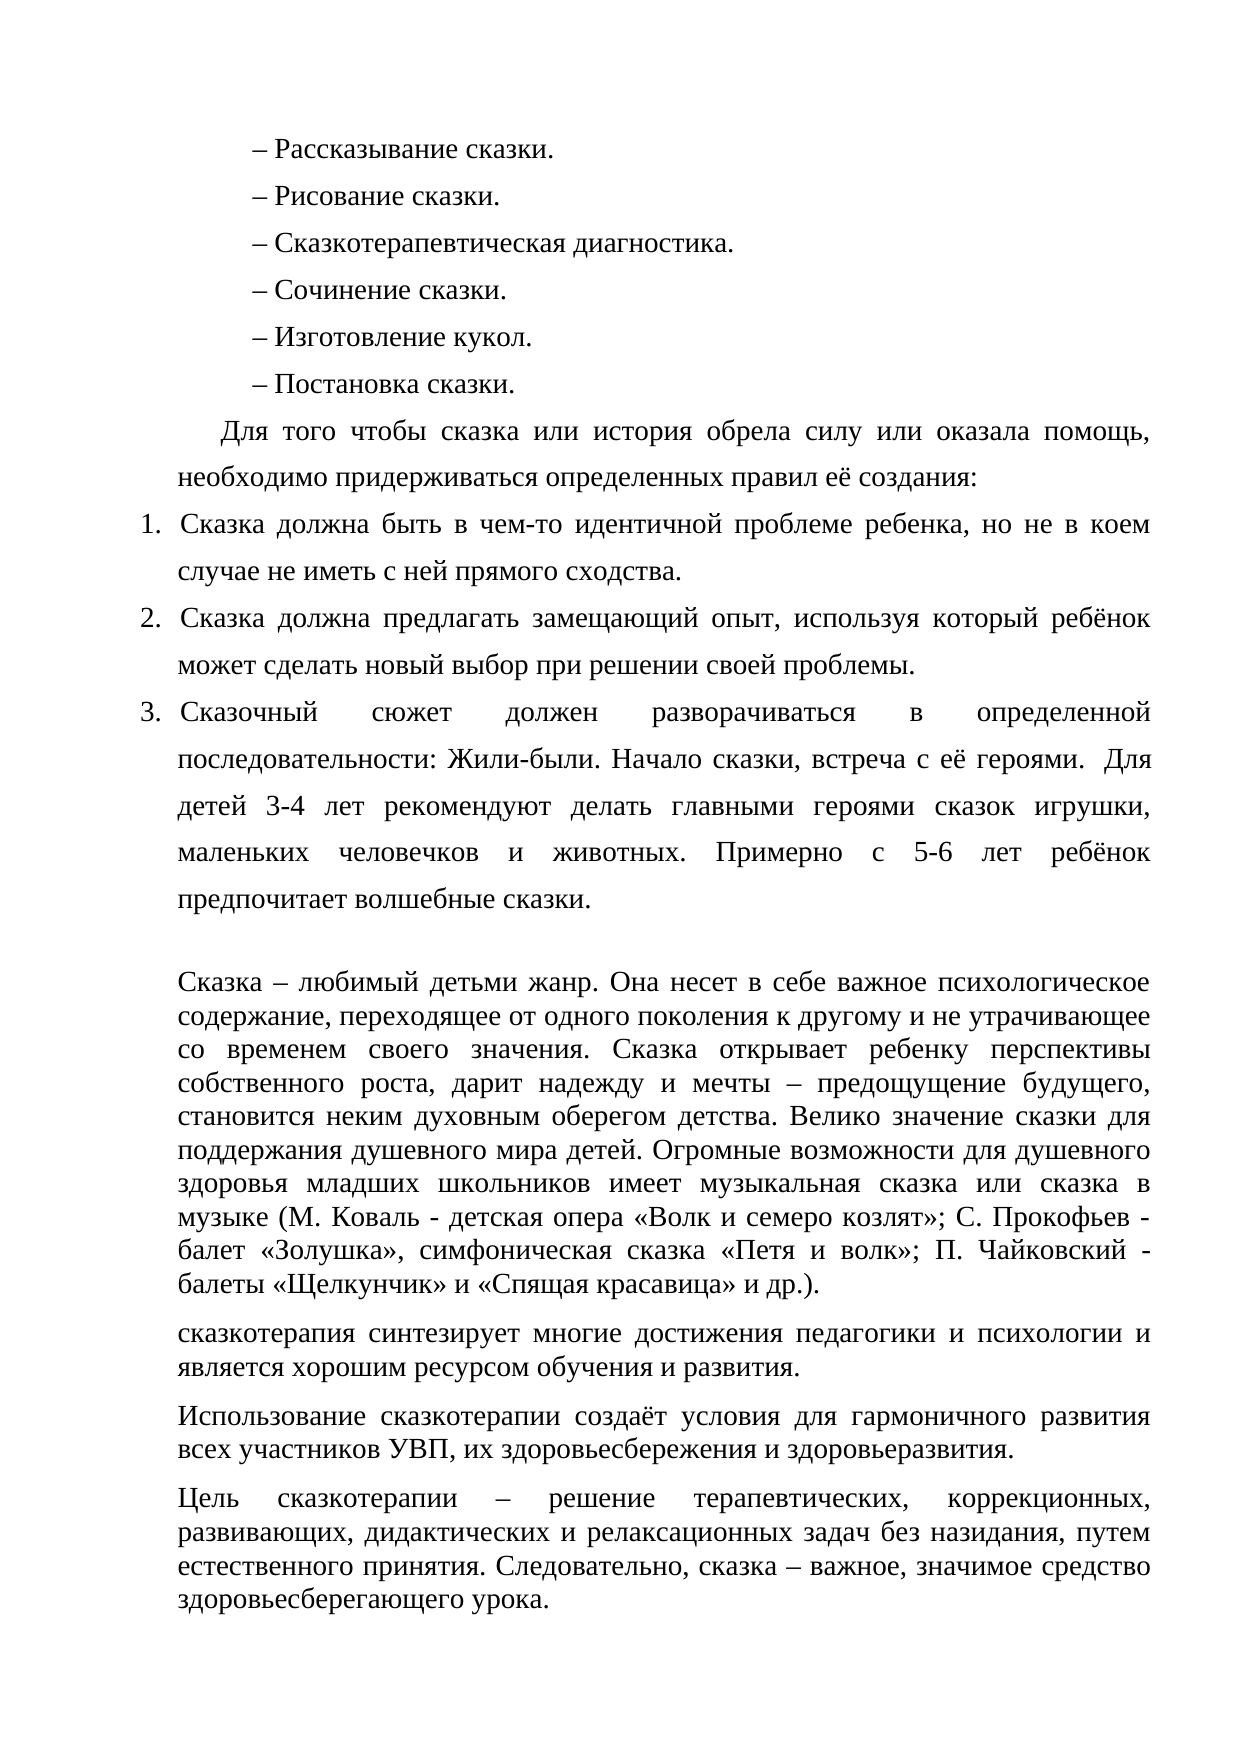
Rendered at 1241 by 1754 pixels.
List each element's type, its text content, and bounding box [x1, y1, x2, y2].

text – Рисование сказки. [252, 165, 1152, 212]
text сказкотерапия синтезирует многие достижения педагогики и психологии и является хорошим ресурсом обучения и развития. [177, 1315, 1152, 1382]
text 3. Сказочный сюжет должен разворачиваться в определенной последовательности: Жили-были. Начало сказки, встреча с её героями. Для детей 3-4 лет рекомендуют делать главными героями сказок игрушки, маленьких человечков и животных. Примерно с 5-6 лет ребёнок предпочитает волшебные сказки. [140, 681, 1152, 915]
text 2. Сказка должна предлагать замещающий опыт, используя который ребёнок может сделать новый выбор при решении своей проблемы. [140, 587, 1152, 681]
text Сказка – любимый детьми жанр. Она несет в себе важное психологическое содержание, переходящее от одного поколения к другому и не утрачивающее со временем своего значения. Сказка открывает ребенку перспективы собственного роста, дарит надежду и мечты – предощущение будущего, становится неким духовным оберегом детства. Велико значение сказки для поддержания душевного мира детей. Огромные возможности для душевного здоровья младших школьников имеет музыкальная сказка или сказка в музыке (М. Коваль - детская опера «Волк и семеро козлят»; С. Прокофьев - балет «Золушка», симфоническая сказка «Петя и волк»; П. Чайковский - балеты «Щелкунчик» и «Спящая красавица» и др.). [177, 964, 1152, 1299]
text Для того чтобы сказка или история обрела силу или оказала помощь, необходимо придерживаться определенных правил её создания: [177, 399, 1152, 493]
text Цель сказкотерапии – решение терапевтических, коррекционных, развивающих, дидактических и релаксационных задач без назидания, путем естественного принятия. Следовательно, сказка – важное, значимое средство здоровьесберегающего урока. [177, 1481, 1152, 1615]
text Использование сказкотерапии создаёт условия для гармоничного развития всех участников УВП, их здоровьесбережения и здоровьеразвития. [177, 1398, 1152, 1465]
text – Изготовление кукол. [252, 306, 1152, 352]
text – Постановка сказки. [252, 352, 1152, 399]
text 1. Сказка должна быть в чем-то идентичной проблеме ребенка, но не в коем случае не иметь с ней прямого сходства. [140, 493, 1152, 587]
text – Рассказывание сказки. [252, 118, 1152, 165]
text – Сочинение сказки. [252, 259, 1152, 306]
text – Сказкотерапевтическая диагностика. [252, 212, 1152, 259]
